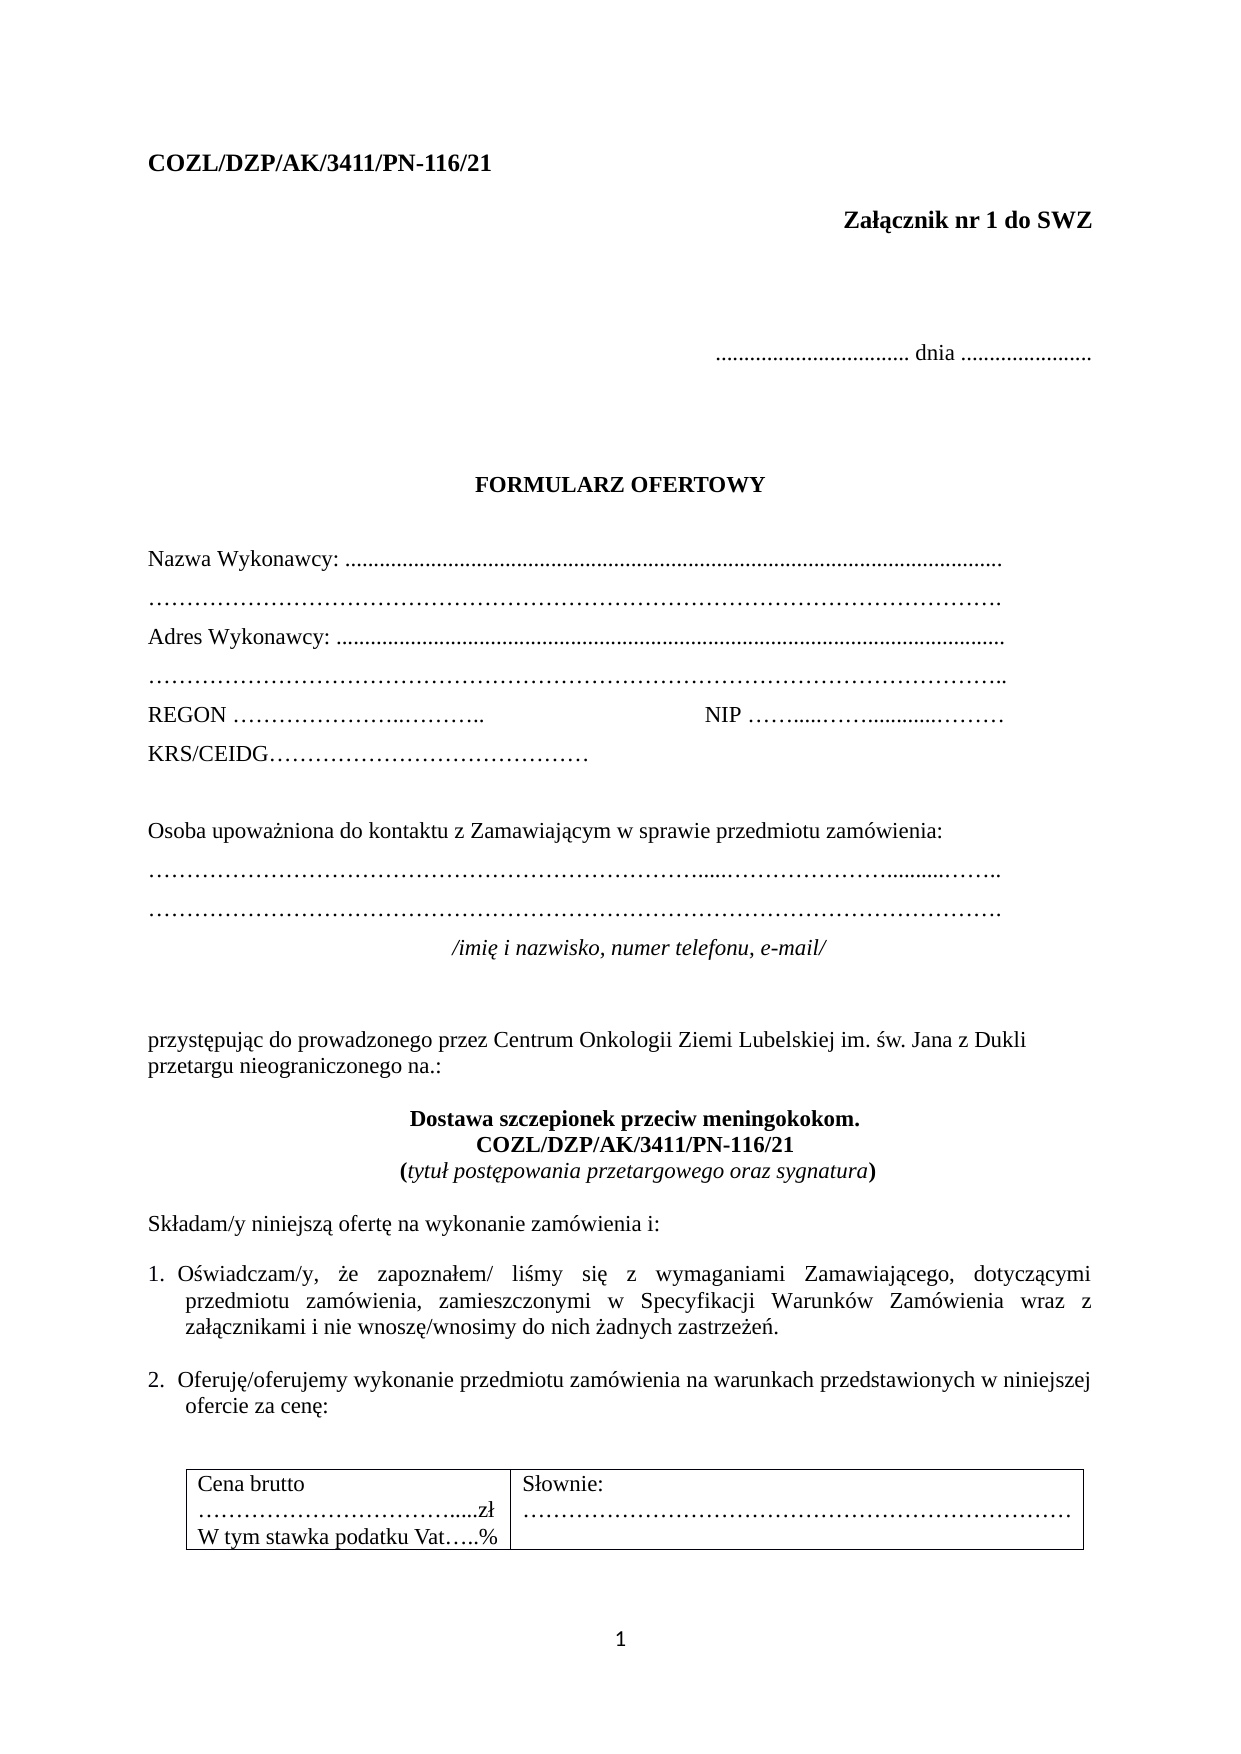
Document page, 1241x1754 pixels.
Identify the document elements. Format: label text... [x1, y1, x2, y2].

text ……………………………………………………………….....…………………..........…….. [148, 856, 1093, 883]
text Składam/y niniejszą ofertę na wykonanie zamówienia i: [148, 1210, 1093, 1236]
text COZL/DZP/AK/3411/PN-116/21 [177, 1131, 1093, 1157]
text …………………………………………………………………………………………………. [148, 895, 1093, 922]
text ………………………………………………………………………………………………….. [148, 662, 1093, 688]
table_header Słownie: ……………………………………………………………… [511, 1470, 1083, 1549]
list Oferuję/oferujemy wykonanie przedmiotu zamówienia na warunkach przedstawionych w niniejszej ofercie za cenę: [148, 1366, 1093, 1419]
text Dostawa szczepionek przeciw meningokokom. [177, 1105, 1093, 1131]
text KRS/CEIDG…………………………………… [148, 740, 1093, 766]
text /imię i nazwisko, numer telefonu, e-mail/ [185, 934, 1093, 960]
table_header Cena brutto …………………………….....zł W tym stawka podatku Vat…..% [187, 1470, 510, 1549]
text przystępując do prowadzonego przez Centrum Onkologii Ziemi Lubelskiej im. św. Jana z Dukli [148, 1026, 1093, 1052]
list Oświadczam/y, że zapoznałem/ liśmy się z wymaganiami Zamawiającego, dotyczącymi przedmiotu zamówienia, zamieszczonymi w Specyfikacji Warunków Zamówienia wraz z załącznikami i nie wnoszę/wnosimy do nich żadnych zastrzeżeń. [148, 1261, 1093, 1339]
text FORMULARZ OFERTOWY [148, 471, 1093, 497]
text REGON …………………..……….. NIP …….....……............……… [148, 701, 1093, 727]
text (tytuł postępowania przetargowego oraz sygnatura) [177, 1157, 1093, 1184]
text .................................. dnia ....................... [148, 339, 1093, 366]
text Adres Wykonawcy: ..................................................................................................................... [148, 623, 1093, 649]
text Załącznik nr 1 do SWZ [148, 205, 1093, 234]
text COZL/DZP/AK/3411/PN-116/21 [148, 148, 1093, 176]
text przetargu nieograniczonego na.: [148, 1052, 1093, 1078]
text Nazwa Wykonawcy: ................................................................................................................... [148, 546, 1093, 572]
text …………………………………………………………………………………………………. [148, 584, 1093, 611]
text Osoba upoważniona do kontaktu z Zamawiającym w sprawie przedmiotu zamówienia: [148, 817, 1093, 844]
